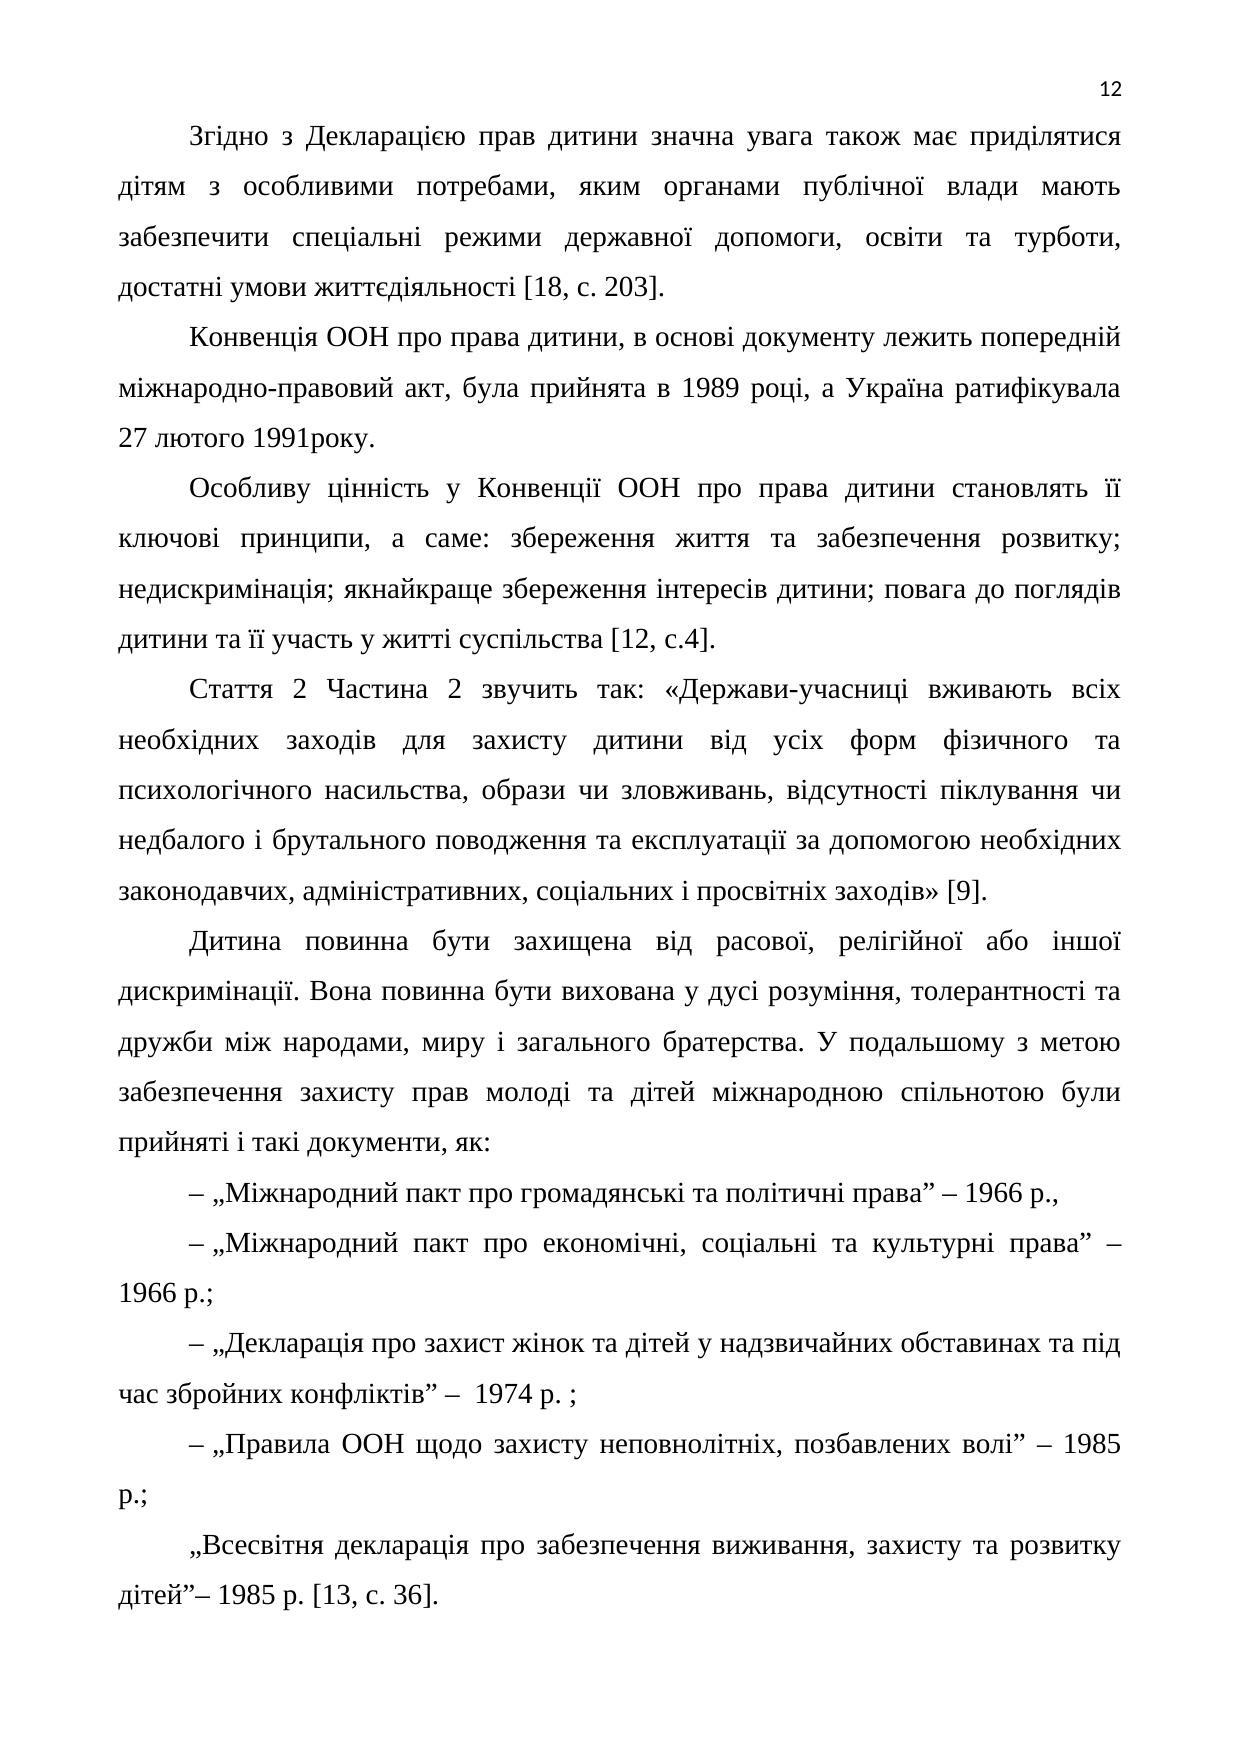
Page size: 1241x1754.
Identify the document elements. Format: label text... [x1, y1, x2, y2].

list „Міжнародний пакт про громадянські та політичні права” – 1966 р., [118, 1175, 1122, 1208]
list „Правила ООН щодо захисту неповнолітніх, позбавлених волі” – 1985 р.; [118, 1426, 1122, 1510]
text „Всесвітня декларація про забезпечення виживання, захисту та розвитку дітей”– 1985 р. [13, c. 36]. [118, 1527, 1122, 1611]
list „Міжнародний пакт про економічні, соціальні та культурні права” – 1966 р.; [118, 1225, 1122, 1309]
text Дитина повинна бути захищена від расової, релігійної або іншої дискримінації. Вона повинна бути вихована у дусі розуміння, толерантності та дружби між народами, миру і загального братерства. У подальшому з метою забезпечення захисту прав молоді та дітей міжнародною спільнотою були прийняті і такі документи, як: [118, 923, 1122, 1158]
text Стаття 2 Частина 2 звучить так: «Держави-учасниці вживають всіх необхідних заходів для захисту дитини від усіх форм фізичного та психологічного насильства, образи чи зловживань, відсутності піклування чи недбалого і брутального поводження та експлуатації за допомогою необхідних законодавчих, адміністративних, соціальних і просвітніх заходів» [9]. [118, 672, 1122, 906]
text Згідно з Декларацією прав дитини значна увага також має приділятися дітям з особливими потребами, яким органами публічної влади мають забезпечити спеціальні режими державної допомоги, освіти та турботи, достатні умови життєдіяльності [18, с. 203]. [118, 118, 1122, 303]
text Особливу цінність у Конвенції ООН про права дитини становлять її ключові принципи, а саме: збереження життя та забезпечення розвитку; недискримінація; якнайкраще збереження інтересів дитини; повага до поглядів дитини та її участь у житті суспільства [12, c.4]. [118, 470, 1122, 655]
text Конвенція ООН про права дитини, в основі документу лежить попередній міжнародно-правовий акт, була прийнята в 1989 році, а Україна ратифікувала 27 лютого 1991року. [118, 319, 1122, 453]
list „Декларація про захист жінок та дітей у надзвичайних обставинах та під час збройних конфліктів” – 1974 р. ; [118, 1326, 1122, 1409]
